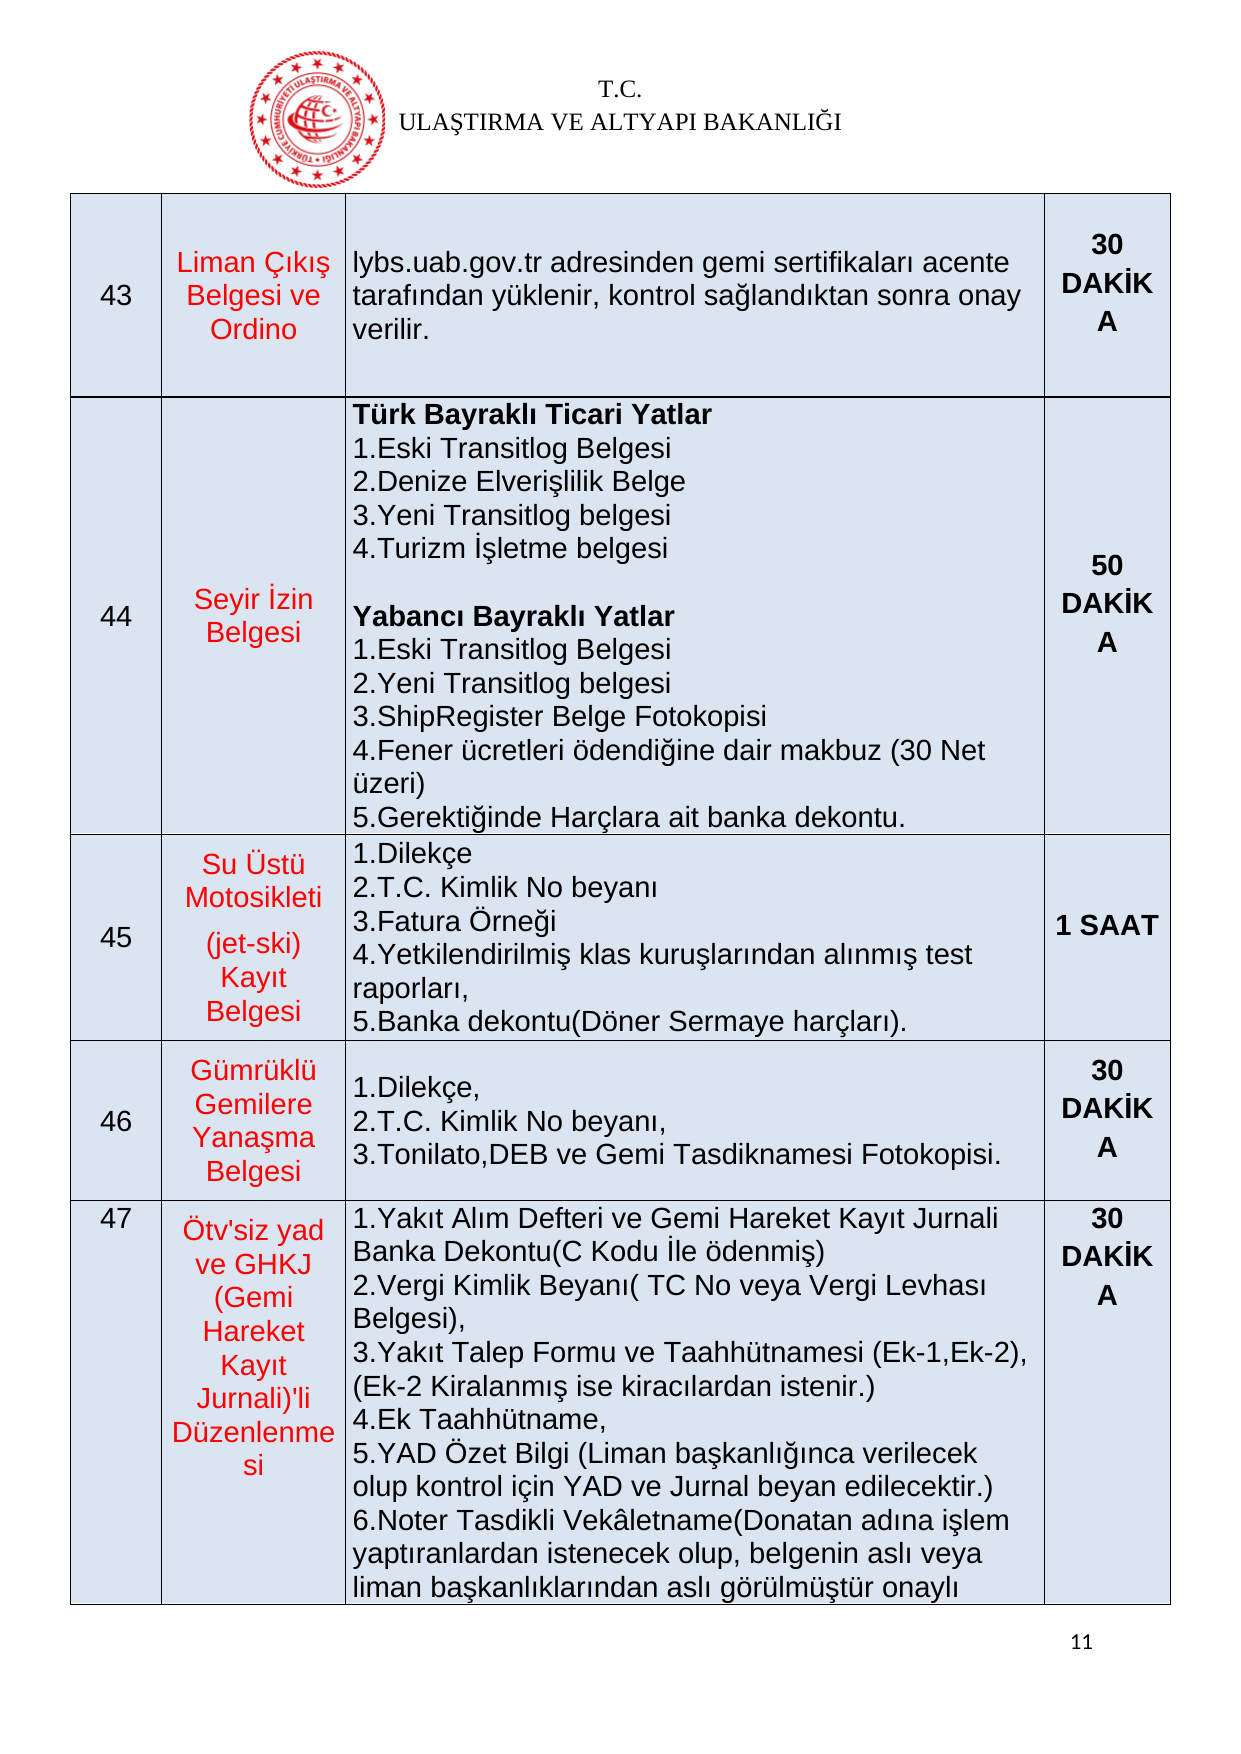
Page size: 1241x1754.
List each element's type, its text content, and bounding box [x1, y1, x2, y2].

table_cell lybs.uab.gov.tr adresinden gemi sertifikaları acente tarafından yüklenir, kontrol sağlandıktan sonra onay verilir. [346, 194, 1044, 396]
table_cell Seyir İzin Belgesi [162, 398, 345, 833]
table_cell 45 [71, 835, 161, 1040]
table_cell 1 SAAT [1045, 835, 1170, 1040]
table_cell 1.Dilekçe, 2.T.C. Kimlik No beyanı, 3.Tonilato,DEB ve Gemi Tasdiknamesi Fotokopisi. [346, 1041, 1044, 1200]
table_cell 30 DAKİKA [1045, 194, 1170, 396]
table_cell Gümrüklü Gemilere Yanaşma Belgesi [162, 1041, 345, 1200]
table_cell 1.Dilekçe 2.T.C. Kimlik No beyanı 3.Fatura Örneği 4.Yetkilendirilmiş klas kuruşlarından alınmış test raporları, 5.Banka dekontu(Döner Sermaye harçları). [346, 835, 1044, 1040]
table_cell 46 [71, 1041, 161, 1200]
table_cell 43 [71, 194, 161, 396]
table_cell 50 DAKİKA [1045, 398, 1170, 833]
table_cell Ötv'siz yad ve GHKJ (Gemi Hareket Kayıt Jurnali)'li Düzenlenmesi [162, 1201, 345, 1603]
table_cell Su Üstü Motosikleti (jet-ski) Kayıt Belgesi [162, 835, 345, 1040]
table_cell 47 [71, 1201, 161, 1603]
table_cell Türk Bayraklı Ticari Yatlar 1.Eski Transitlog Belgesi 2.Denize Elverişlilik Belge 3.Yeni Transitlog belgesi 4.Turizm İşletme belgesi Yabancı Bayraklı Yatlar 1.Eski Transitlog Belgesi 2.Yeni Transitlog belgesi 3.ShipRegister Belge Fotokopisi 4.Fener ücretleri ödendiğine dair makbuz (30 Net üzeri) 5.Gerektiğinde Harçlara ait banka dekontu. [346, 398, 1044, 833]
table_cell 30 DAKİKA [1045, 1201, 1170, 1603]
table_cell Liman Çıkış Belgesi ve Ordino [162, 194, 345, 396]
table_cell 44 [71, 398, 161, 833]
picture [249, 51, 386, 188]
table_cell 30 DAKİKA [1045, 1041, 1170, 1200]
